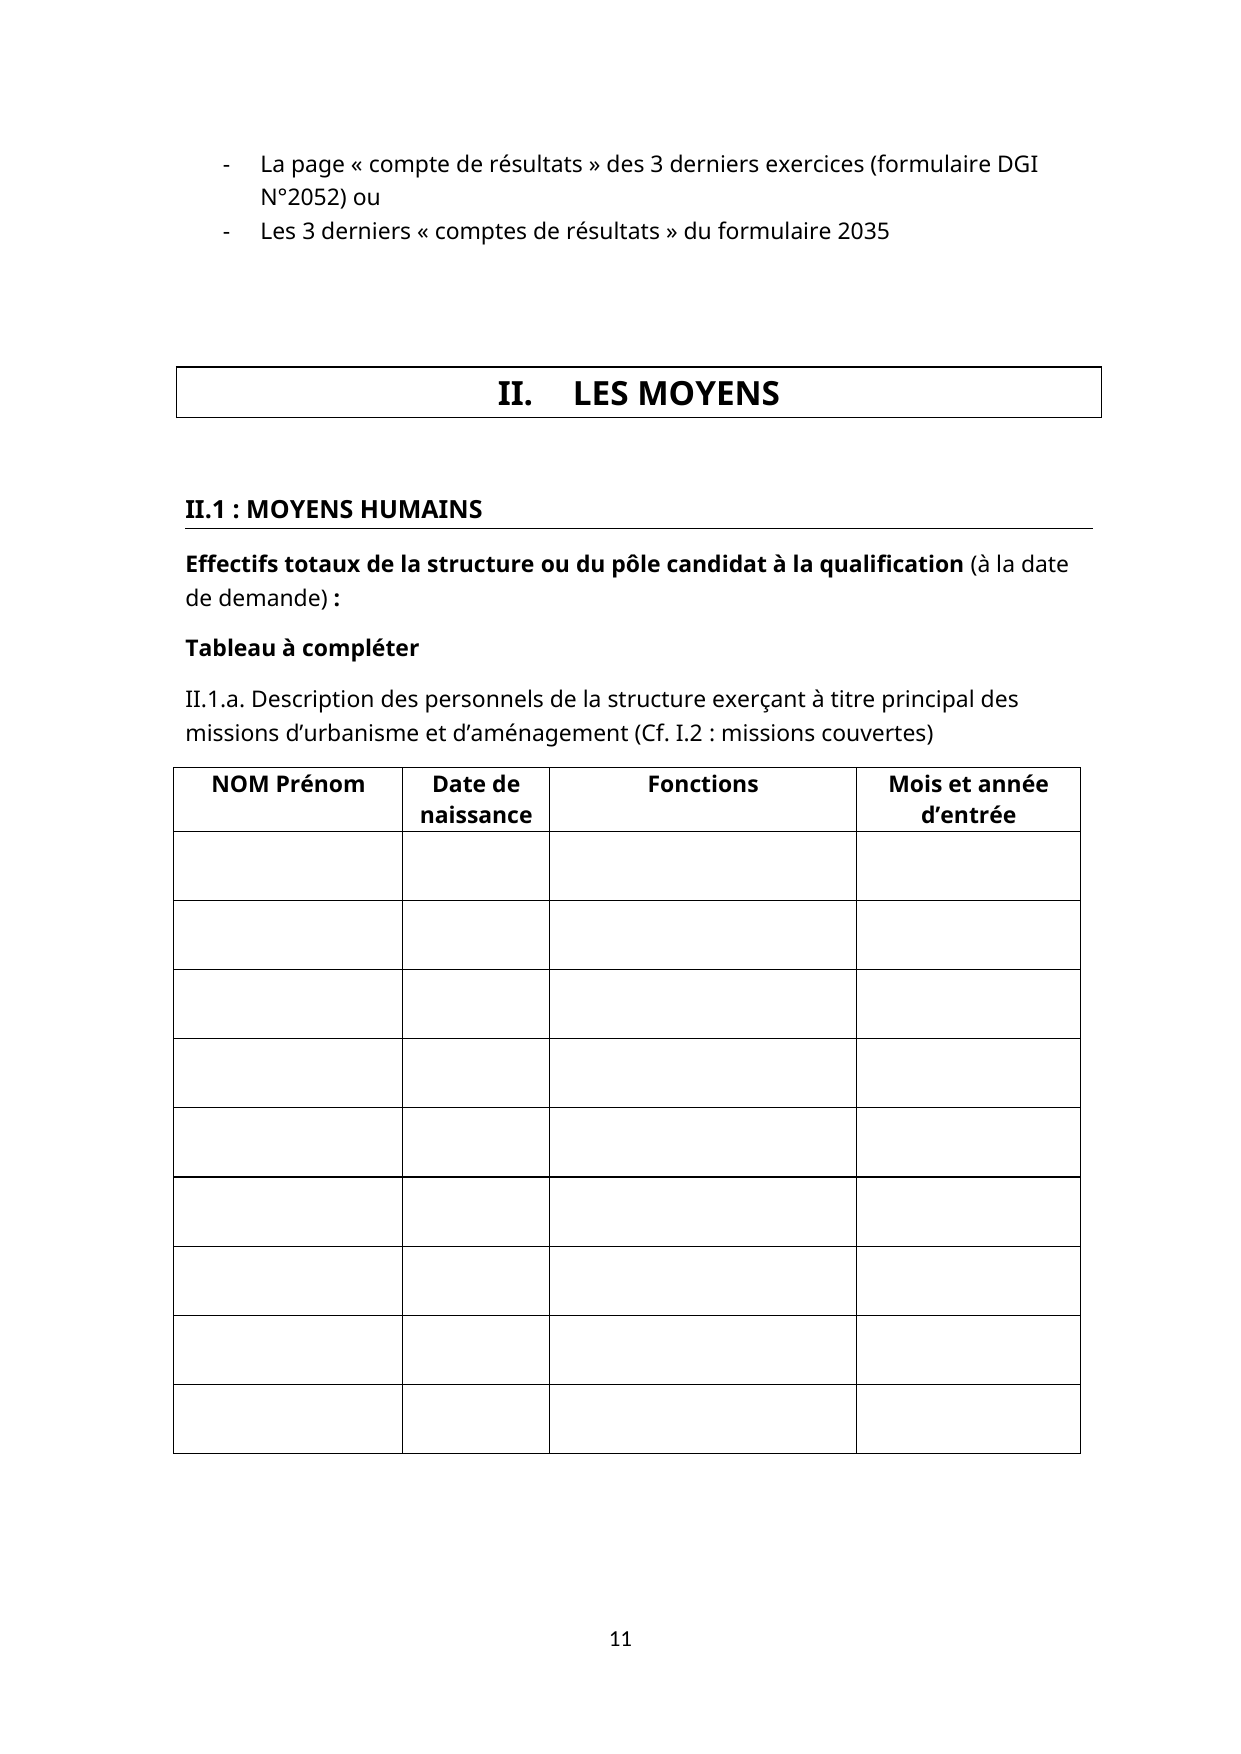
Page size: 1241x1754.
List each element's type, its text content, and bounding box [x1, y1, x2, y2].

table_cell [857, 1178, 1080, 1246]
table_cell [403, 1178, 549, 1246]
table_header Date de naissance [403, 768, 549, 831]
table_cell [174, 1385, 402, 1453]
text Tableau à compléter [185, 632, 1093, 664]
table_cell [550, 1108, 856, 1176]
table_cell [857, 1247, 1080, 1315]
table_cell [857, 832, 1080, 900]
table_cell [857, 1108, 1080, 1176]
list La page « compte de résultats » des 3 derniers exercices (formulaire DGI N°2052) ou [223, 148, 1093, 213]
table_cell [857, 1316, 1080, 1384]
table_cell [403, 1108, 549, 1176]
table_cell [857, 1385, 1080, 1453]
table_cell [403, 1385, 549, 1453]
table_cell [174, 1316, 402, 1384]
table_cell [174, 1108, 402, 1176]
table_cell [403, 970, 549, 1038]
table_cell [403, 832, 549, 900]
table_cell [403, 901, 549, 969]
table_cell [550, 901, 856, 969]
text Effectifs totaux de la structure ou du pôle candidat à la qualification (à la date de demande) : [185, 548, 1093, 613]
list LES MOYENS [177, 368, 1101, 417]
table_cell [403, 1247, 549, 1315]
table_cell [550, 1247, 856, 1315]
table_cell [174, 1178, 402, 1246]
table_cell [174, 901, 402, 969]
table_header Fonctions [550, 768, 856, 831]
text II.1.a. Description des personnels de la structure exerçant à titre principal des missions d’urbanisme et d’aménagement (Cf. I.2 : missions couvertes) [185, 683, 1093, 748]
table_cell [174, 1039, 402, 1107]
table_header Mois et année d’entrée [857, 768, 1080, 831]
table_cell [550, 832, 856, 900]
table_cell [550, 1385, 856, 1453]
list Les 3 derniers « comptes de résultats » du formulaire 2035 [223, 215, 1093, 246]
table_cell [550, 970, 856, 1038]
table_cell [403, 1039, 549, 1107]
table_cell [857, 970, 1080, 1038]
table_cell [550, 1039, 856, 1107]
table_cell [174, 970, 402, 1038]
table_cell [550, 1316, 856, 1384]
table_cell [857, 1039, 1080, 1107]
table_cell [174, 1247, 402, 1315]
table_cell [403, 1316, 549, 1384]
table_cell [174, 832, 402, 900]
table_cell [857, 901, 1080, 969]
table_header NOM Prénom [174, 768, 402, 831]
table_cell [550, 1178, 856, 1246]
text II.1 : MOYENS HUMAINS [185, 492, 1093, 528]
